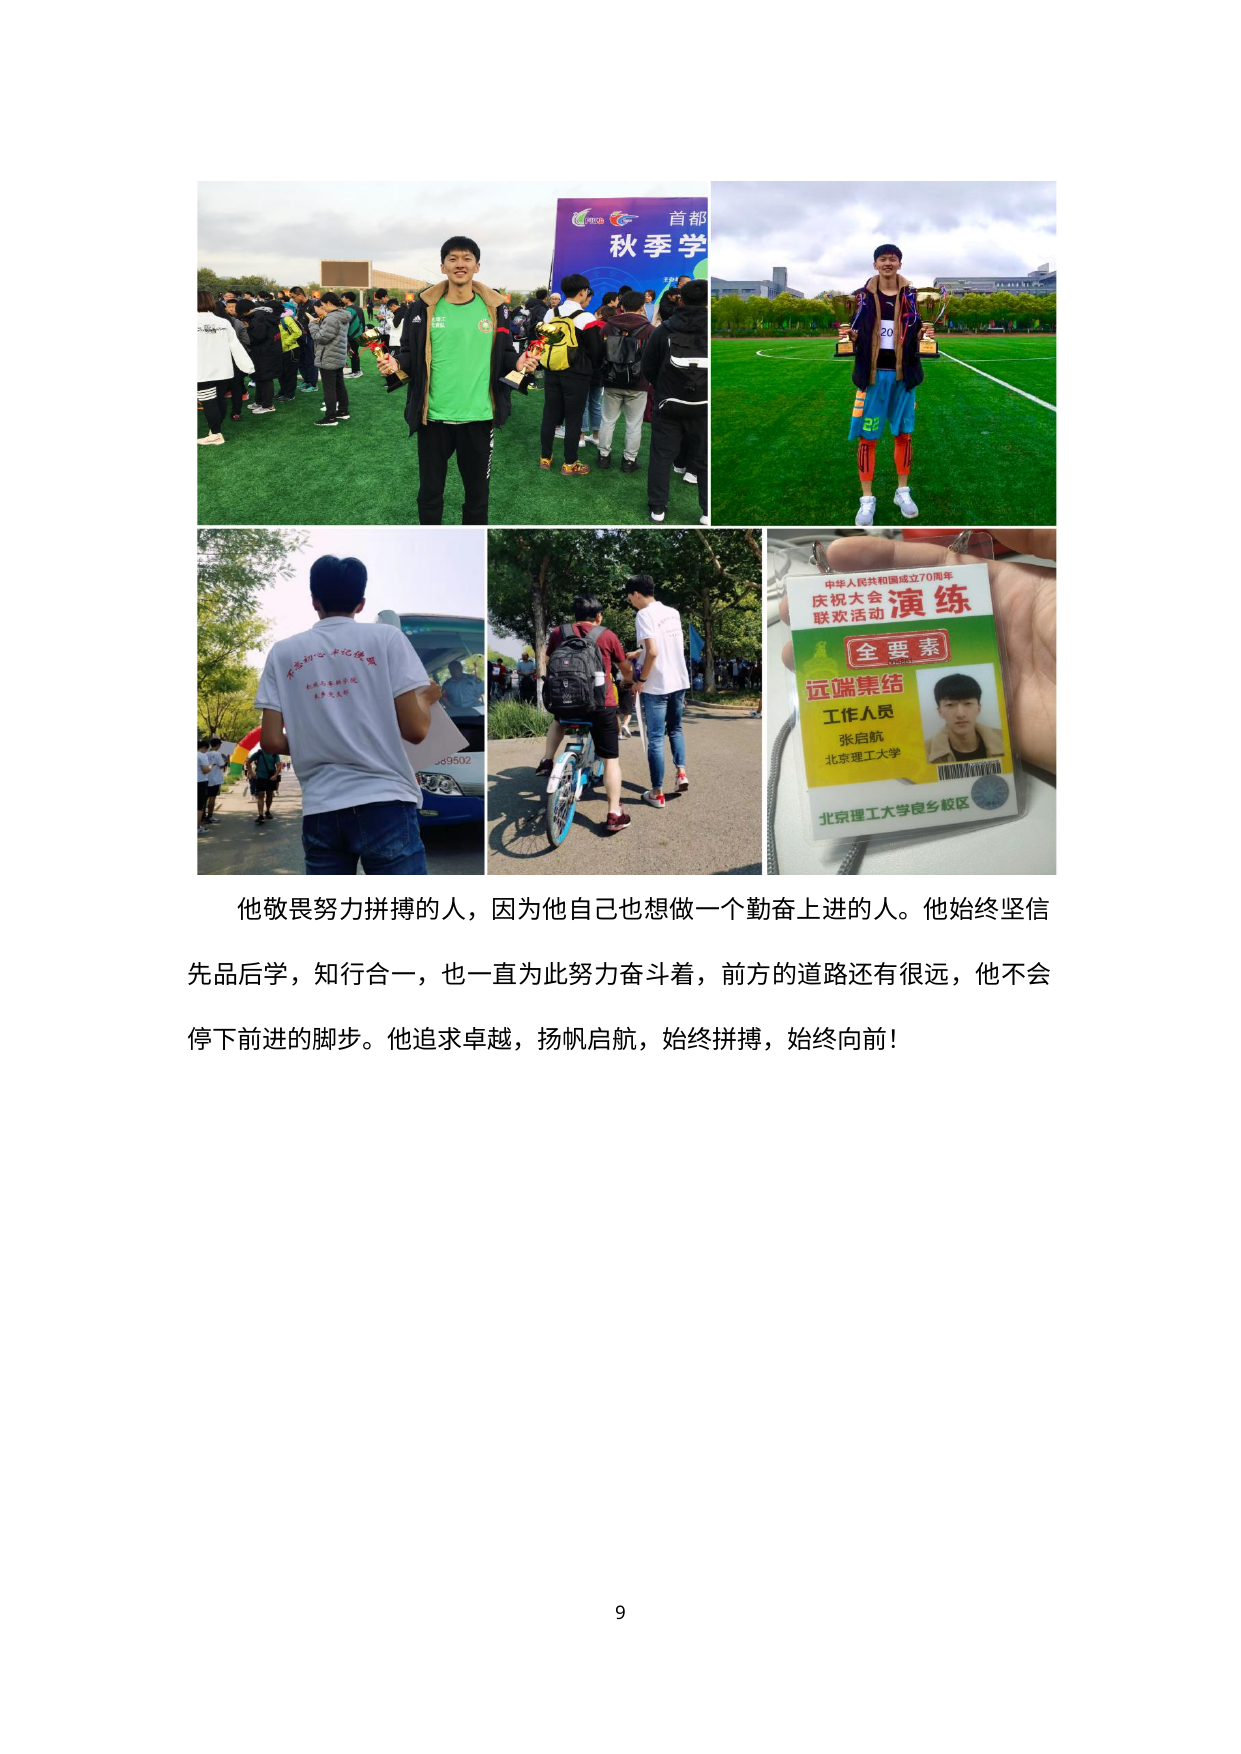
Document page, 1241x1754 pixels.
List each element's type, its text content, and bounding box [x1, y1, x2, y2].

picture [197, 181, 1059, 875]
